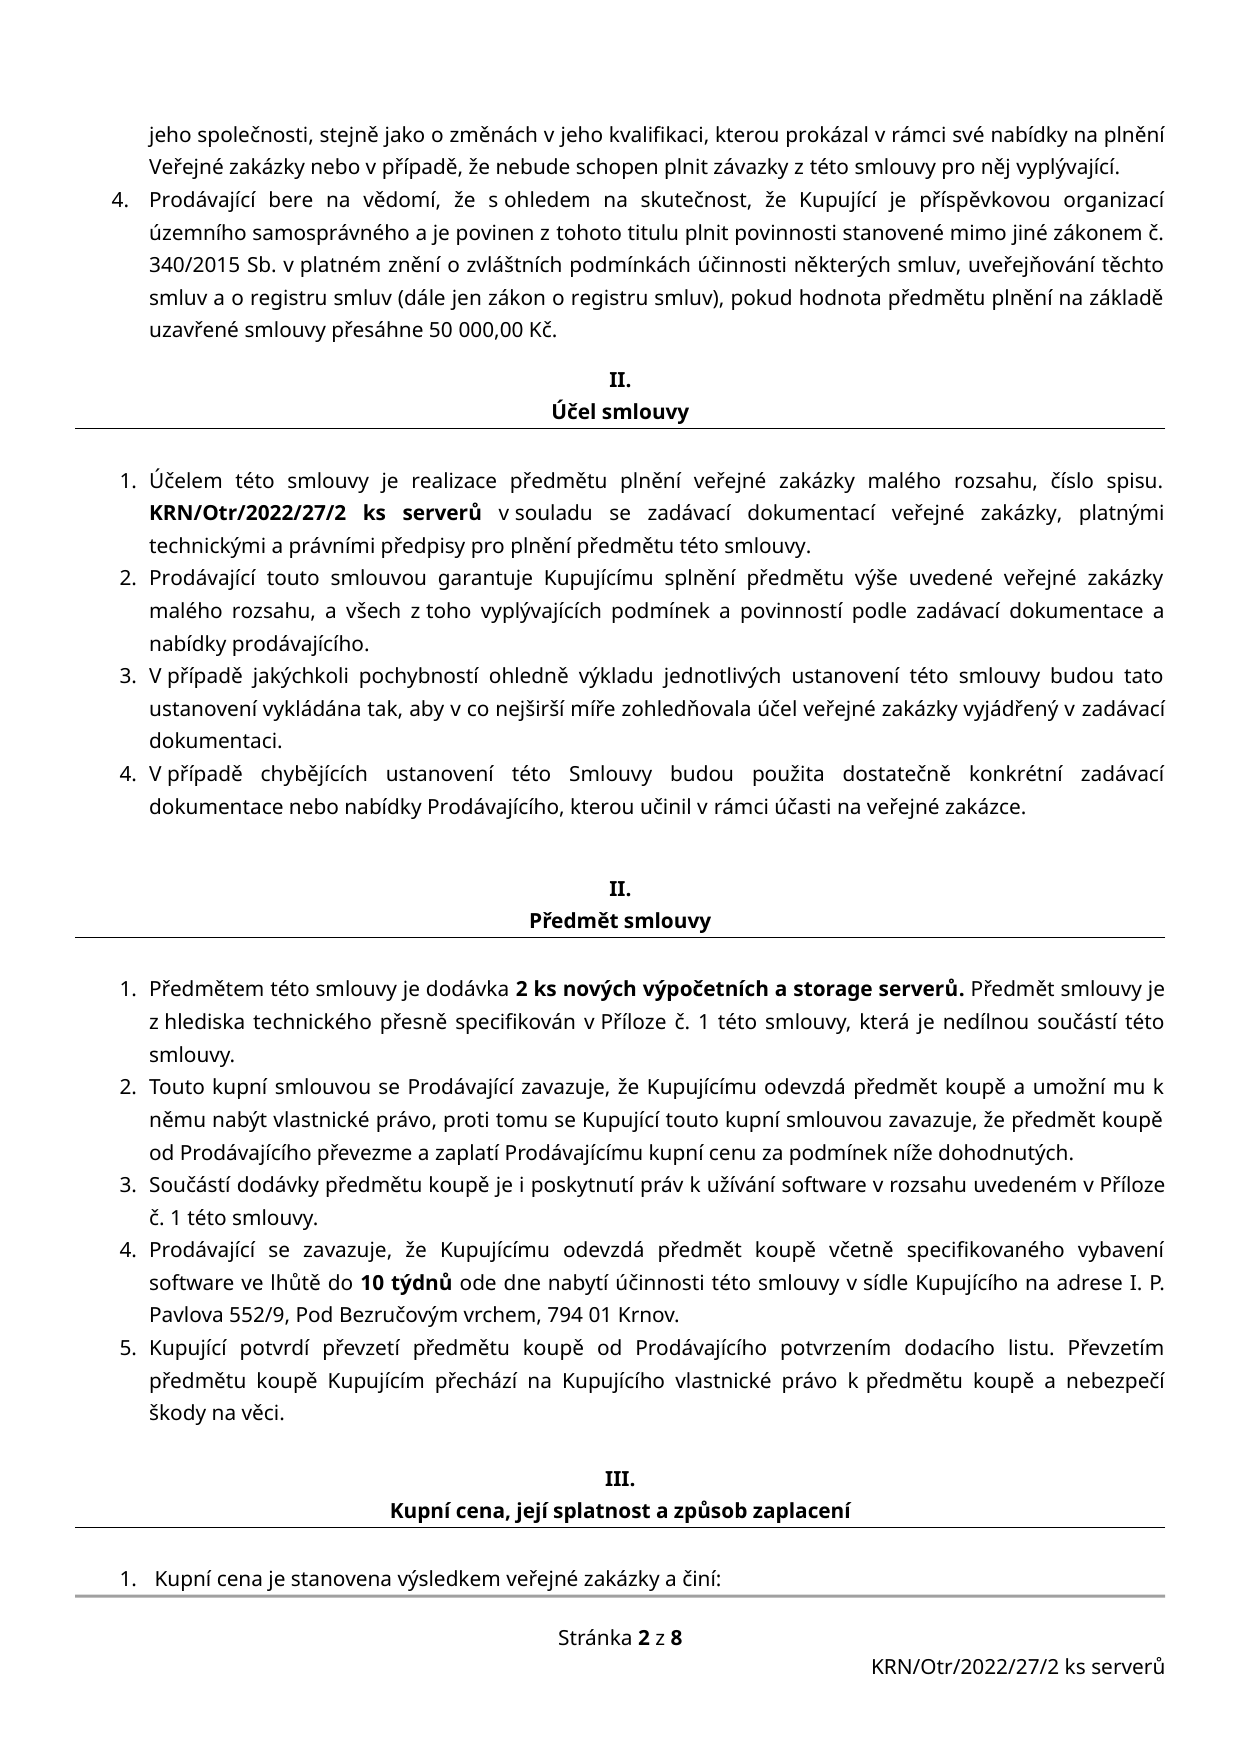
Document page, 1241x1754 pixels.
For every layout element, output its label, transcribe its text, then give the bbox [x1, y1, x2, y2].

text Kupní cena, její splatnost a způsob zaplacení [75, 1496, 1165, 1527]
text III. [75, 1464, 1165, 1492]
list Součástí dodávky předmětu koupě je i poskytnutí práv k užívání software v rozsahu uvedeném v Příloze č. 1 této smlouvy. [119, 1170, 1165, 1231]
text Předmět smlouvy [75, 906, 1165, 937]
list Touto kupní smlouvou se Prodávající zavazuje, že Kupujícímu odevzdá předmět koupě a umožní mu k němu nabýt vlastnické právo, proti tomu se Kupující touto kupní smlouvou zavazuje, že předmět koupě od Prodávajícího převezme a zaplatí Prodávajícímu kupní cenu za podmínek níže dohodnutých. [119, 1072, 1165, 1166]
text II. [75, 874, 1165, 902]
list V případě chybějících ustanovení této Smlouvy budou použita dostatečně konkrétní zadávací dokumentace nebo nabídky Prodávajícího, kterou učinil v rámci účasti na veřejné zakázce. [119, 759, 1165, 820]
list Kupní cena je stanovena výsledkem veřejné zakázky a činí: [119, 1564, 1165, 1593]
list Předmětem této smlouvy je dodávka 2 ks nových výpočetních a storage serverů. Předmět smlouvy je z hlediska technického přesně specifikován v Příloze č. 1 této smlouvy, která je nedílnou součástí této smlouvy. [119, 974, 1165, 1068]
text Účel smlouvy [75, 397, 1165, 428]
list V případě jakýchkoli pochybností ohledně výkladu jednotlivých ustanovení této smlouvy budou tato ustanovení vykládána tak, aby v co nejširší míře zohledňovala účel veřejné zakázky vyjádřený v zadávací dokumentaci. [119, 661, 1165, 755]
list Prodávající touto smlouvou garantuje Kupujícímu splnění předmětu výše uvedené veřejné zakázky malého rozsahu, a všech z toho vyplývajících podmínek a povinností podle zadávací dokumentace a nabídky prodávajícího. [119, 563, 1165, 657]
list Prodávající bere na vědomí, že s ohledem na skutečnost, že Kupující je příspěvkovou organizací územního samosprávného a je povinen z tohoto titulu plnit povinnosti stanovené mimo jiné zákonem č. 340/2015 Sb. v platném znění o zvláštních podmínkách účinnosti některých smluv, uveřejňování těchto smluv a o registru smluv (dále jen zákon o registru smluv), pokud hodnota předmětu plnění na základě uzavřené smlouvy přesáhne 50 000,00 Kč. [111, 185, 1165, 344]
text II. [75, 365, 1165, 393]
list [111, 120, 1165, 181]
list Kupující potvrdí převzetí předmětu koupě od Prodávajícího potvrzením dodacího listu. Převzetím předmětu koupě Kupujícím přechází na Kupujícího vlastnické právo k předmětu koupě a nebezpečí škody na věci. [119, 1333, 1165, 1427]
list Účelem této smlouvy je realizace předmětu plnění veřejné zakázky malého rozsahu, číslo spisu. KRN/Otr/2022/27/2 ks serverů v souladu se zadávací dokumentací veřejné zakázky, platnými technickými a právními předpisy pro plnění předmětu této smlouvy. [119, 466, 1165, 559]
list Prodávající se zavazuje, že Kupujícímu odevzdá předmět koupě včetně specifikovaného vybavení software ve lhůtě do 10 týdnů ode dne nabytí účinnosti této smlouvy v sídle Kupujícího na adrese I. P. Pavlova 552/9, Pod Bezručovým vrchem, 794 01 Krnov. [119, 1235, 1165, 1329]
